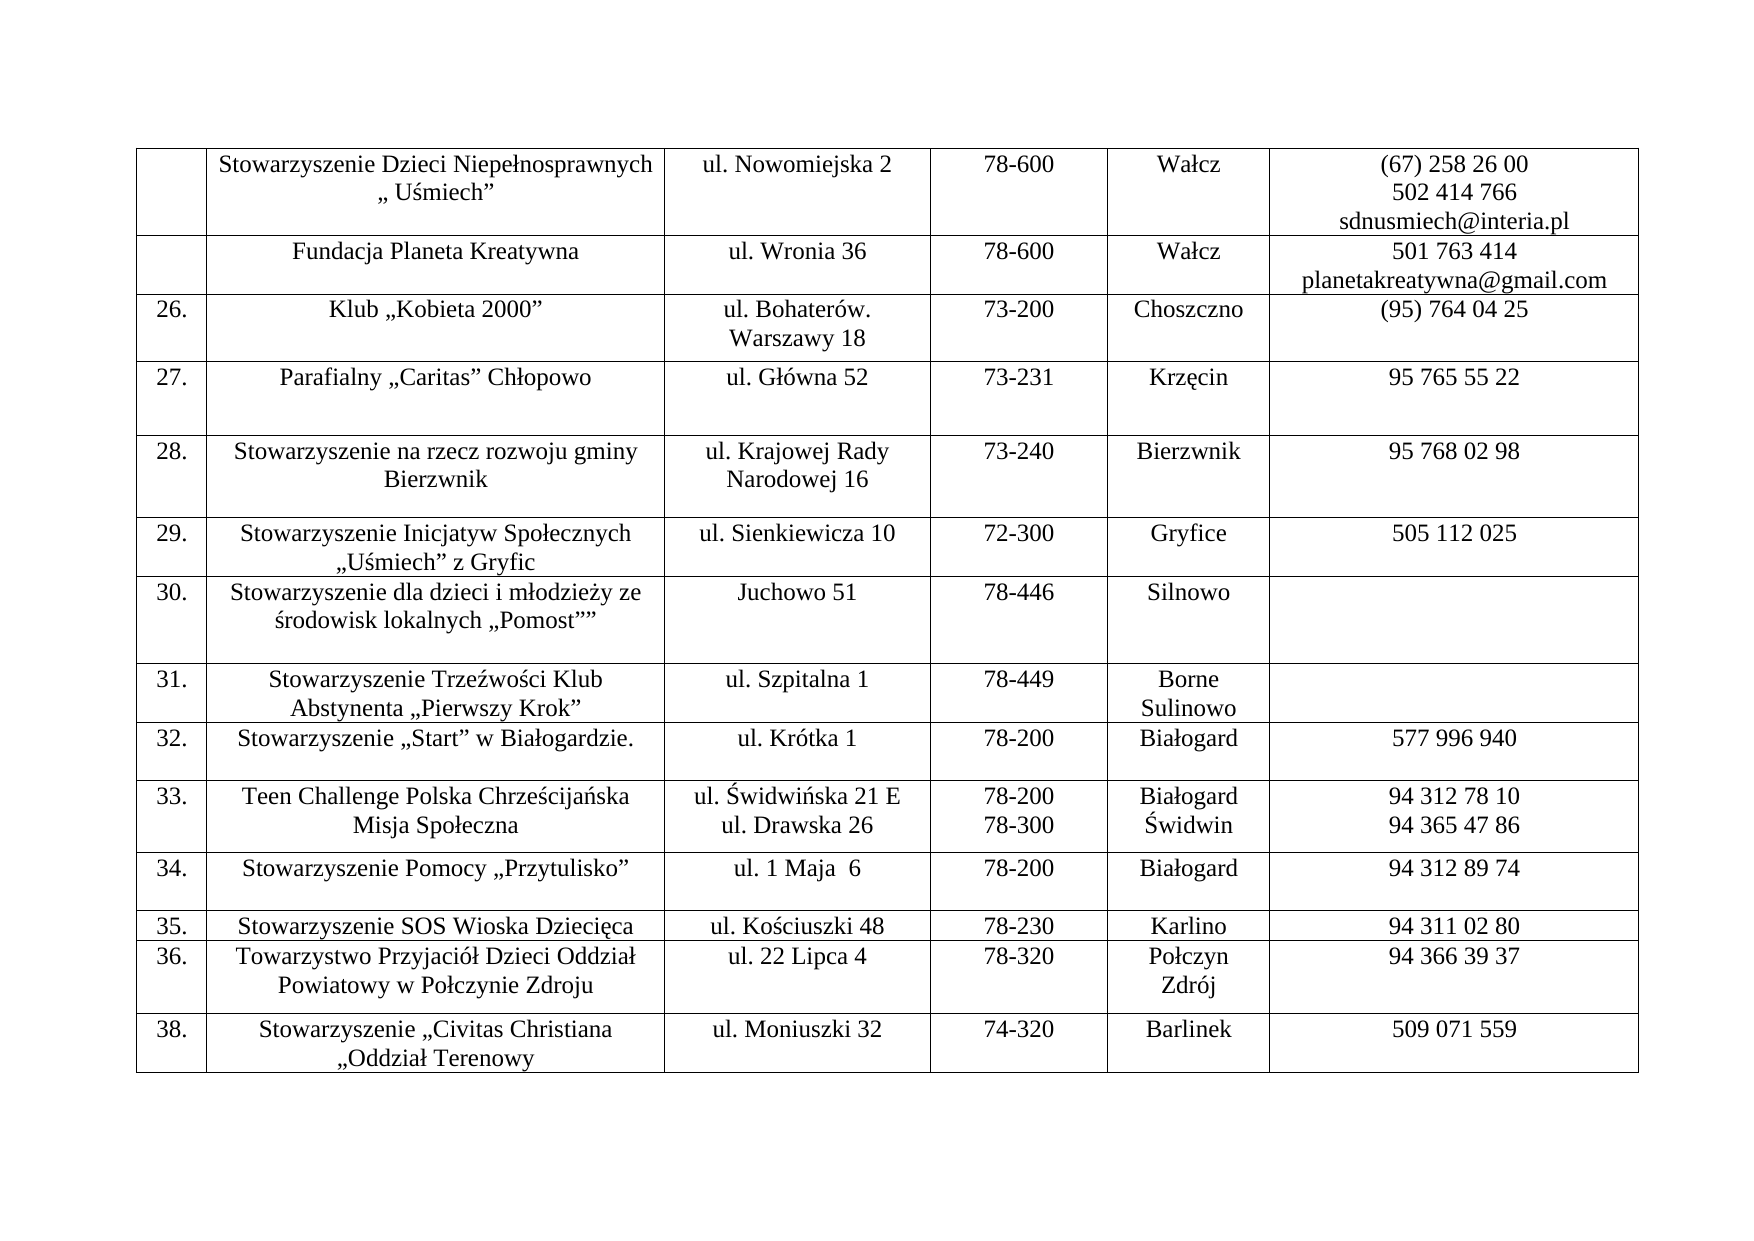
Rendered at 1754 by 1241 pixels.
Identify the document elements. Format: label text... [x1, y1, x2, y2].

table_cell Fundacja Planeta Kreatywna [207, 236, 664, 293]
table_cell ul. Główna 52 [665, 362, 930, 435]
table_cell 78-320 [931, 941, 1107, 1013]
table_cell 36. [137, 941, 206, 1013]
table_cell 505 112 025 [1270, 518, 1638, 576]
table_cell [1270, 664, 1638, 722]
table_cell 26. [137, 295, 206, 361]
table_cell 29. [137, 518, 206, 576]
table_cell 78-446 [931, 577, 1107, 663]
table_cell Gryfice [1108, 518, 1269, 576]
table_cell Stowarzyszenie na rzecz rozwoju gminy Bierzwnik [207, 436, 664, 517]
table_cell Juchowo 51 [665, 577, 930, 663]
table_cell 95 768 02 98 [1270, 436, 1638, 517]
table_cell Stowarzyszenie Trzeźwości Klub Abstynenta „Pierwszy Krok” [207, 664, 664, 722]
table_cell Połczyn Zdrój [1108, 941, 1269, 1013]
table_cell 78-600 [931, 149, 1107, 235]
table_cell Stowarzyszenie SOS Wioska Dziecięca [207, 911, 664, 940]
table_cell 78-449 [931, 664, 1107, 722]
table_cell Teen Challenge Polska Chrześcijańska Misja Społeczna [207, 781, 664, 852]
table_cell 94 312 89 74 [1270, 853, 1638, 910]
table_cell Bierzwnik [1108, 436, 1269, 517]
table_cell 94 312 78 10 94 365 47 86 [1270, 781, 1638, 852]
table_cell 27. [137, 362, 206, 435]
table_cell ul. Krajowej Rady Narodowej 16 [665, 436, 930, 517]
table_cell 30. [137, 577, 206, 663]
table_cell ul. Sienkiewicza 10 [665, 518, 930, 576]
table_cell 78-200 [931, 853, 1107, 910]
table_cell ul. Świdwińska 21 E ul. Drawska 26 [665, 781, 930, 852]
table_cell ul. Kościuszki 48 [665, 911, 930, 940]
table_cell (67) 258 26 00 502 414 766 sdnusmiech@interia.pl [1270, 149, 1638, 235]
table_cell Silnowo [1108, 577, 1269, 663]
table_cell ul. 22 Lipca 4 [665, 941, 930, 1013]
table_cell 28. [137, 436, 206, 517]
table_cell 38. [137, 1014, 206, 1072]
table_cell 73-200 [931, 295, 1107, 361]
table_cell 78-230 [931, 911, 1107, 940]
table_cell Wałcz [1108, 236, 1269, 293]
table_cell 73-240 [931, 436, 1107, 517]
table_cell [137, 149, 206, 235]
table_cell 34. [137, 853, 206, 910]
table_cell ul. Nowomiejska 2 [665, 149, 930, 235]
table_cell Towarzystwo Przyjaciół Dzieci Oddział Powiatowy w Połczynie Zdroju [207, 941, 664, 1013]
table_cell 94 311 02 80 [1270, 911, 1638, 940]
table_cell Stowarzyszenie dla dzieci i młodzieży ze środowisk lokalnych „Pomost”” [207, 577, 664, 663]
table_cell Parafialny „Caritas” Chłopowo [207, 362, 664, 435]
table_cell Białogard [1108, 853, 1269, 910]
table_cell (95) 764 04 25 [1270, 295, 1638, 361]
table_cell Białogard Świdwin [1108, 781, 1269, 852]
table_cell Krzęcin [1108, 362, 1269, 435]
table_cell 94 366 39 37 [1270, 941, 1638, 1013]
table_cell 32. [137, 723, 206, 780]
table_cell 78-600 [931, 236, 1107, 293]
table_cell Stowarzyszenie Dzieci Niepełnosprawnych „ Uśmiech” [207, 149, 664, 235]
table_cell 95 765 55 22 [1270, 362, 1638, 435]
table_cell Stowarzyszenie Pomocy „Przytulisko” [207, 853, 664, 910]
table_cell 72-300 [931, 518, 1107, 576]
table_cell Wałcz [1108, 149, 1269, 235]
table_cell ul. 1 Maja 6 [665, 853, 930, 910]
table_cell ul. Szpitalna 1 [665, 664, 930, 722]
table_cell 73-231 [931, 362, 1107, 435]
table_cell 74-320 [931, 1014, 1107, 1072]
table_cell Borne Sulinowo [1108, 664, 1269, 722]
table_cell 509 071 559 [1270, 1014, 1638, 1072]
table_cell 33. [137, 781, 206, 852]
table_cell 577 996 940 [1270, 723, 1638, 780]
table_cell Barlinek [1108, 1014, 1269, 1072]
table_cell 501 763 414 planetakreatywna@gmail.com [1270, 236, 1638, 293]
table_cell [137, 236, 206, 293]
table_cell Stowarzyszenie „Start” w Białogardzie. [207, 723, 664, 780]
table_cell 35. [137, 911, 206, 940]
table_cell Stowarzyszenie „Civitas Christiana „Oddział Terenowy [207, 1014, 664, 1072]
table_cell ul. Krótka 1 [665, 723, 930, 780]
table_cell [1270, 577, 1638, 663]
table_cell Karlino [1108, 911, 1269, 940]
table_cell Białogard [1108, 723, 1269, 780]
table_cell ul. Bohaterów. Warszawy 18 [665, 295, 930, 361]
table_cell ul. Wronia 36 [665, 236, 930, 293]
table_cell 78-200 78-300 [931, 781, 1107, 852]
table_cell 31. [137, 664, 206, 722]
table_cell Klub „Kobieta 2000” [207, 295, 664, 361]
table_cell Choszczno [1108, 295, 1269, 361]
table_cell 78-200 [931, 723, 1107, 780]
table_cell ul. Moniuszki 32 [665, 1014, 930, 1072]
table_cell Stowarzyszenie Inicjatyw Społecznych „Uśmiech” z Gryfic [207, 518, 664, 576]
